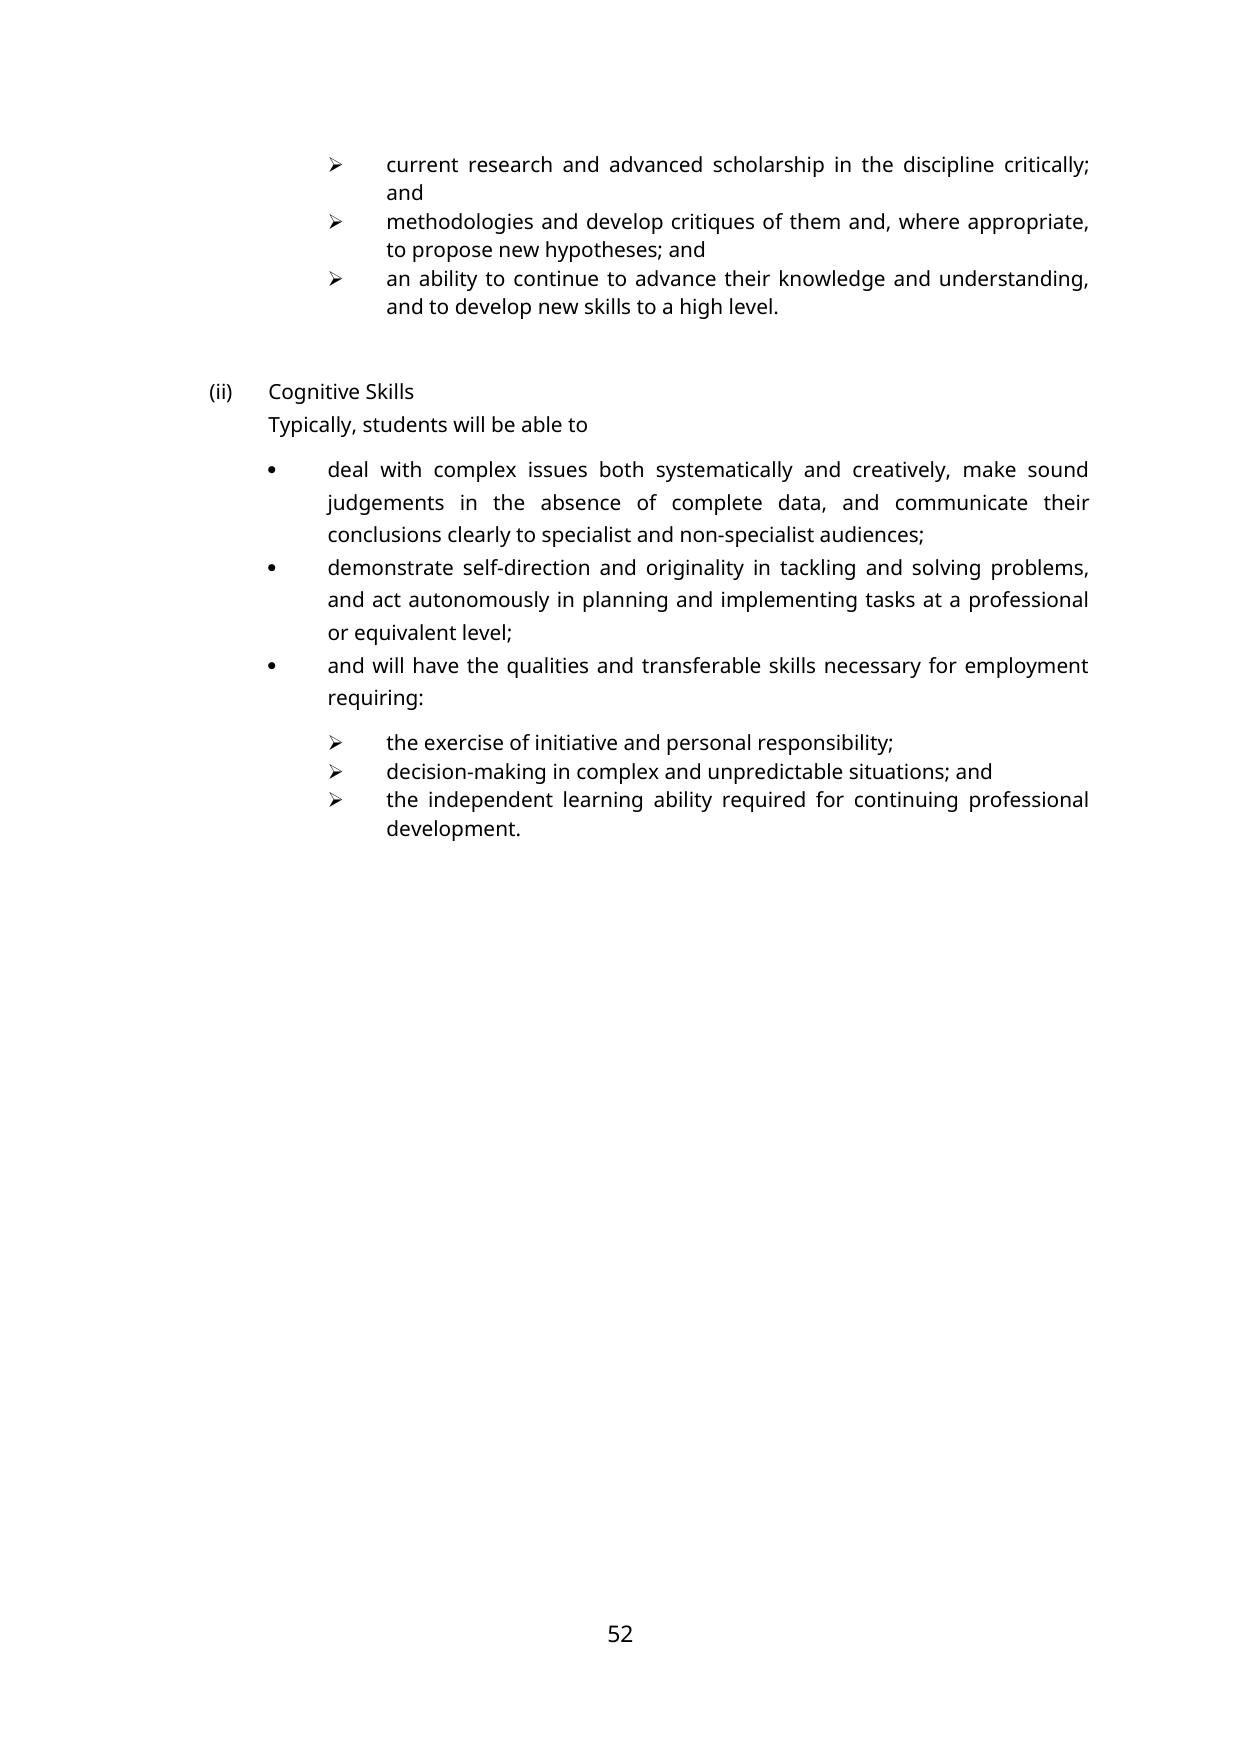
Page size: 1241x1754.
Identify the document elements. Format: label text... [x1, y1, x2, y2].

list deal with complex issues both systematically and creatively, make sound judgements in the absence of complete data, and communicate their conclusions clearly to specialist and non-specialist audiences; [268, 455, 1090, 549]
list demonstrate self-direction and originality in tackling and solving problems, and act autonomously in planning and implementing tasks at a professional or equivalent level; [268, 553, 1090, 647]
list and will have the qualities and transferable skills necessary for employment requiring: [268, 651, 1090, 712]
list the independent learning ability required for continuing professional development. [327, 785, 1090, 842]
list the exercise of initiative and personal responsibility; [327, 728, 1090, 757]
list Cognitive Skills [209, 377, 1090, 406]
list methodologies and develop critiques of them and, where appropriate, to propose new hypotheses; and [327, 207, 1090, 264]
text Typically, students will be able to [268, 410, 1090, 438]
list decision-making in complex and unpredictable situations; and [327, 757, 1090, 785]
list an ability to continue to advance their knowledge and understanding, and to develop new skills to a high level. [327, 264, 1090, 321]
list current research and advanced scholarship in the discipline critically; and [327, 150, 1090, 207]
